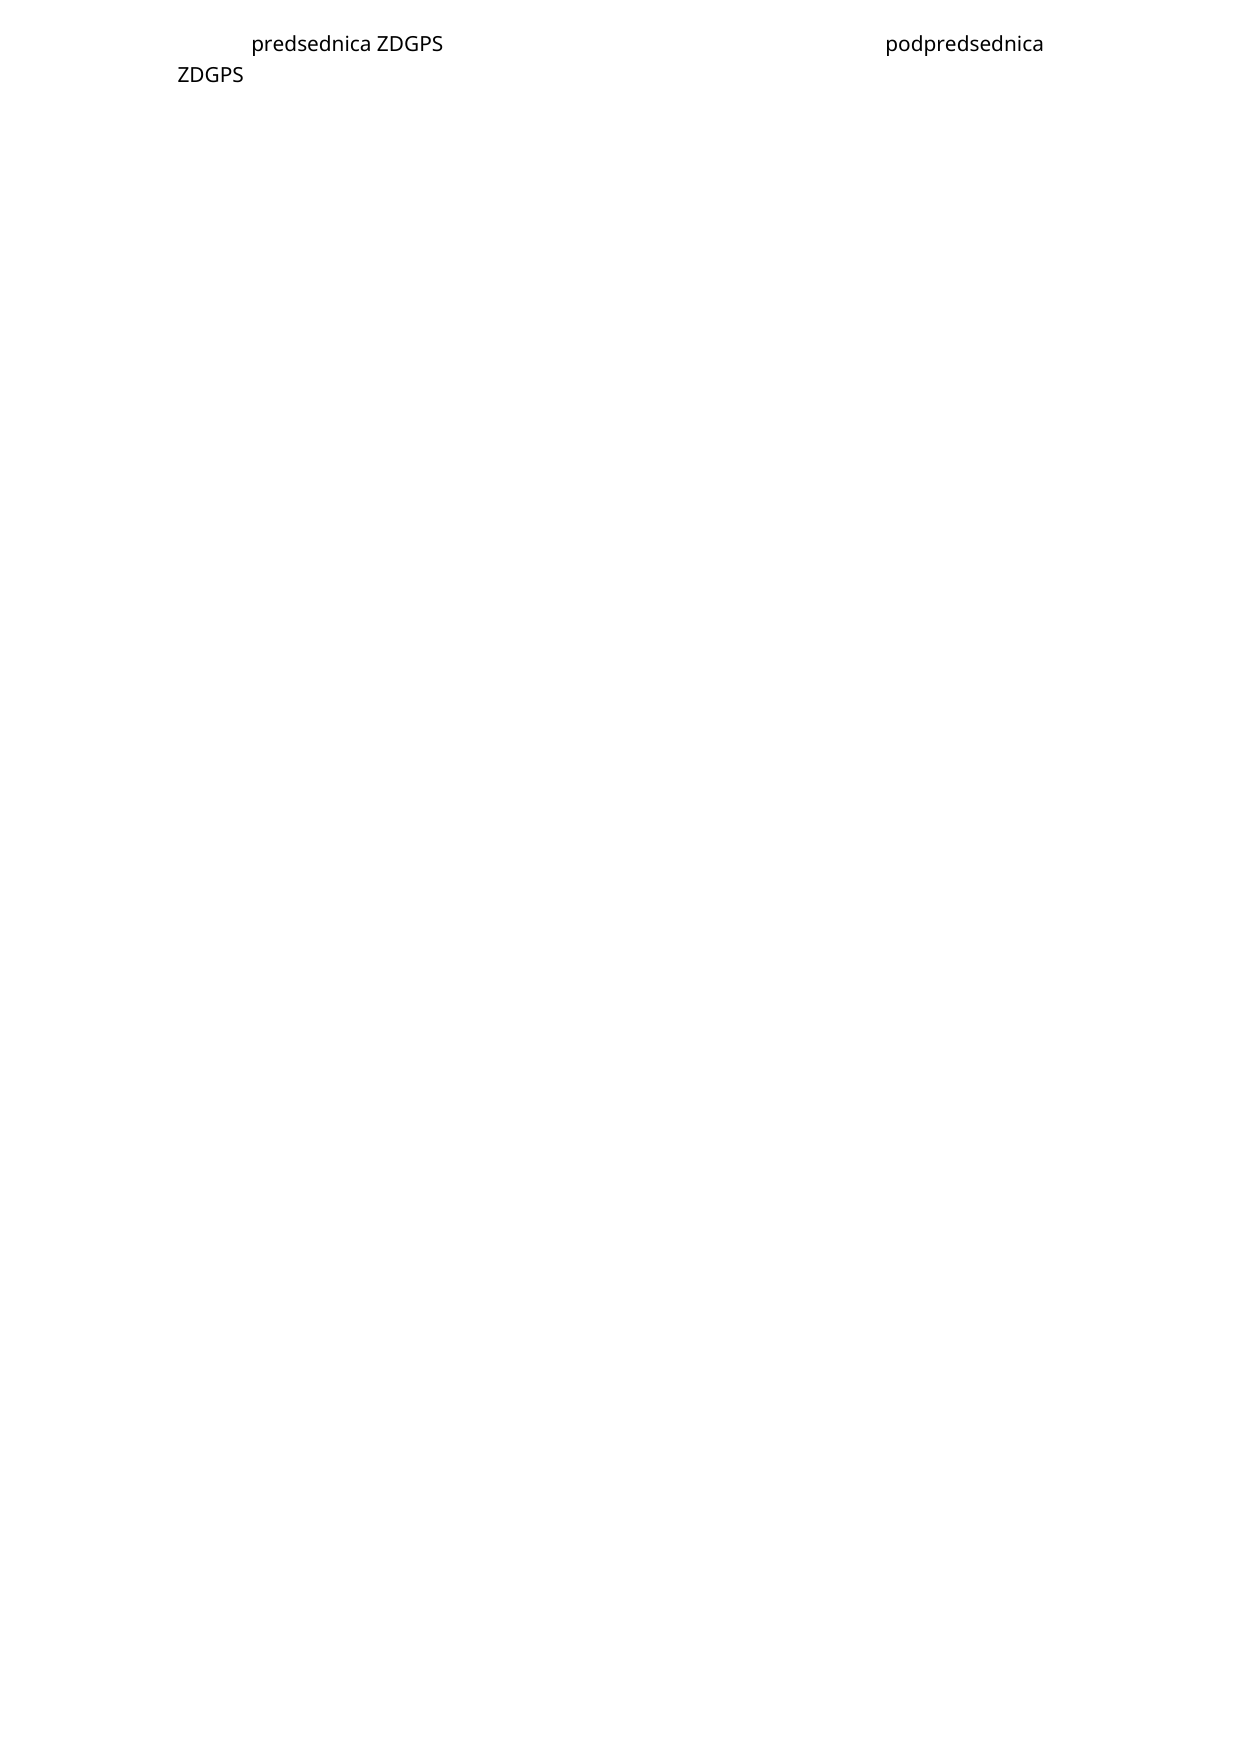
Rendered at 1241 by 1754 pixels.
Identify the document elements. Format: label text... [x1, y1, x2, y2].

text predsednica ZDGPS podpredsednica ZDGPS [177, 29, 1093, 89]
